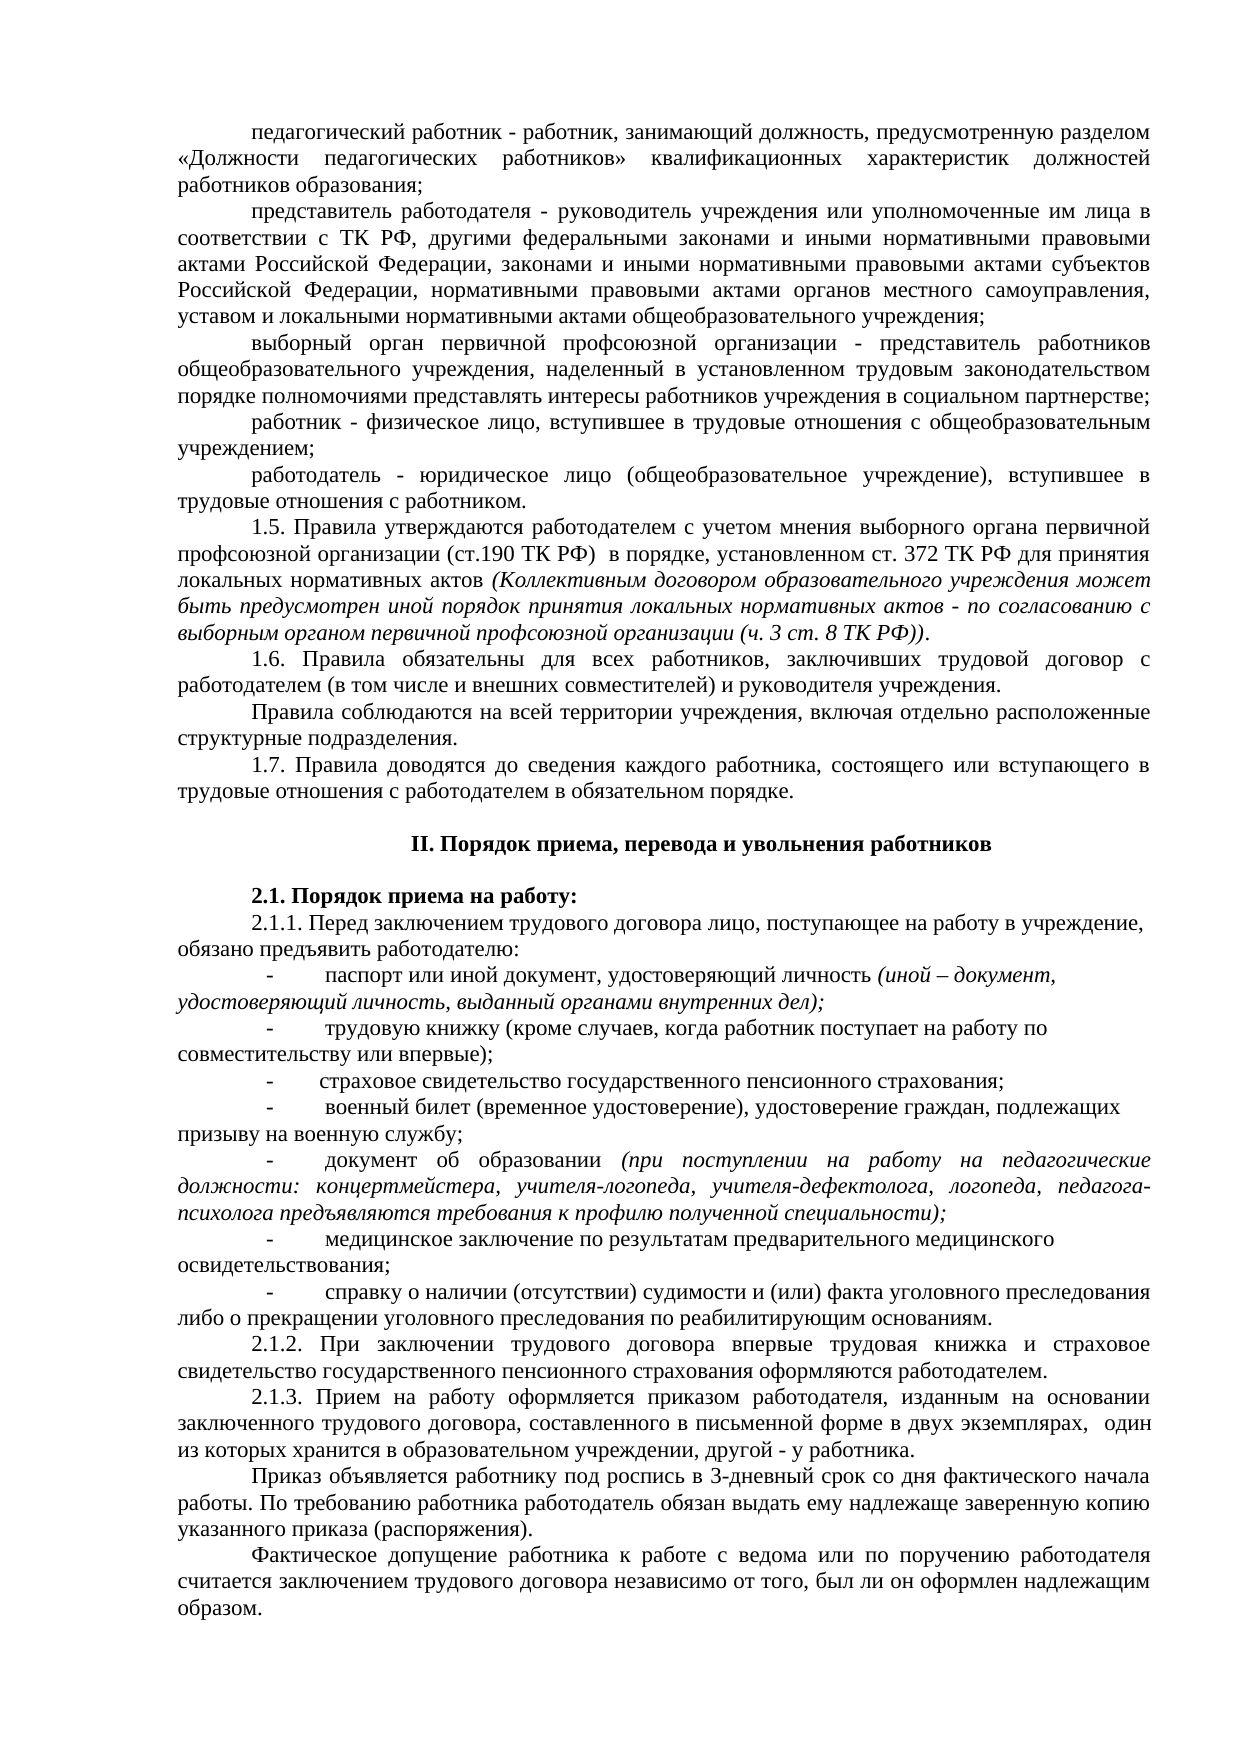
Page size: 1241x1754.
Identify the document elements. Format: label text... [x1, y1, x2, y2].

text 1.5. Правила утверждаются работодателем с учетом мнения выборного органа первичной профсоюзной организации (ст.190 ТК РФ) в порядке, установленном ст. 372 ТК РФ для принятия локальных нормативных актов (Коллективным договором образовательного учреждения может быть предусмотрен иной порядок принятия локальных нормативных актов - по согласованию с выборным органом первичной профсоюзной организации (ч. 3 ст. 8 ТК РФ)). [177, 513, 1152, 645]
text 2.1.3. Прием на работу оформляется приказом работодателя, изданным на основании заключенного трудового договора, составленного в письменной форме в двух экземплярах, один из которых хранится в образовательном учреждении, другой - у работника. [177, 1383, 1152, 1462]
text II. Порядок приема, перевода и увольнения работников [177, 830, 1152, 856]
text педагогический работник - работник, занимающий должность, предусмотренную разделом «Должности педагогических работников» квалификационных характеристик должностей работников образования; [177, 118, 1152, 197]
list справку о наличии (отсутствии) судимости и (или) факта уголовного преследования либо о прекращении уголовного преследования по реабилитирующим основаниям. [177, 1278, 1152, 1330]
list трудовую книжку (кроме случаев, когда работник поступает на работу по совместительству или впервые); [177, 1014, 1152, 1067]
text 2.1. Порядок приема на работу: [177, 882, 1152, 909]
text Фактическое допущение работника к работе с ведома или по поручению работодателя считается заключением трудового договора независимо от того, был ли он оформлен надлежащим образом. [177, 1541, 1152, 1620]
text 2.1.1. Перед заключением трудового договора лицо, поступающее на работу в учреждение, обязано предъявить работодателю: [177, 909, 1152, 961]
text работник - физическое лицо, вступившее в трудовые отношения с общеобразовательным учреждением; [177, 408, 1152, 461]
list паспорт или иной документ, удостоверяющий личность (иной – документ, удостоверяющий личность, выданный органами внутренних дел); [177, 961, 1152, 1014]
list документ об образовании (при поступлении на работу на педагогические должности: концертмейстера, учителя-логопеда, учителя-дефектолога, логопеда, педагога-психолога предъявляются требования к профилю полученной специальности); [177, 1146, 1152, 1225]
text - страховое свидетельство государственного пенсионного страхования; [177, 1067, 1152, 1093]
text 2.1.2. При заключении трудового договора впервые трудовая книжка и страховое свидетельство государственного пенсионного страхования оформляются работодателем. [177, 1330, 1152, 1383]
text Правила соблюдаются на всей территории учреждения, включая отдельно расположенные структурные подразделения. [177, 698, 1152, 751]
text работодатель - юридическое лицо (общеобразовательное учреждение), вступившее в трудовые отношения с работником. [177, 461, 1152, 513]
text 1.7. Правила доводятся до сведения каждого работника, состоящего или вступающего в трудовые отношения с работодателем в обязательном порядке. [177, 751, 1152, 803]
list медицинское заключение по результатам предварительного медицинского освидетельствования; [177, 1225, 1152, 1278]
text Приказ объявляется работнику под роспись в 3-дневный срок со дня фактического начала работы. По требованию работника работодатель обязан выдать ему надлежаще заверенную копию указанного приказа (распоряжения). [177, 1462, 1152, 1541]
list военный билет (временное удостоверение), удостоверение граждан, подлежащих призыву на военную службу; [177, 1093, 1152, 1146]
text представитель работодателя - руководитель учреждения или уполномоченные им лица в соответствии с ТК РФ, другими федеральными законами и иными нормативными правовыми актами Российской Федерации, законами и иными нормативными правовыми актами субъектов Российской Федерации, нормативными правовыми актами органов местного самоуправления, уставом и локальными нормативными актами общеобразовательного учреждения; [177, 197, 1152, 329]
text 1.6. Правила обязательны для всех работников, заключивших трудовой договор с работодателем (в том числе и внешних совместителей) и руководителя учреждения. [177, 645, 1152, 698]
text выборный орган первичной профсоюзной организации - представитель работников общеобразовательного учреждения, наделенный в установленном трудовым законодательством порядке полномочиями представлять интересы работников учреждения в социальном партнерстве; [177, 329, 1152, 408]
